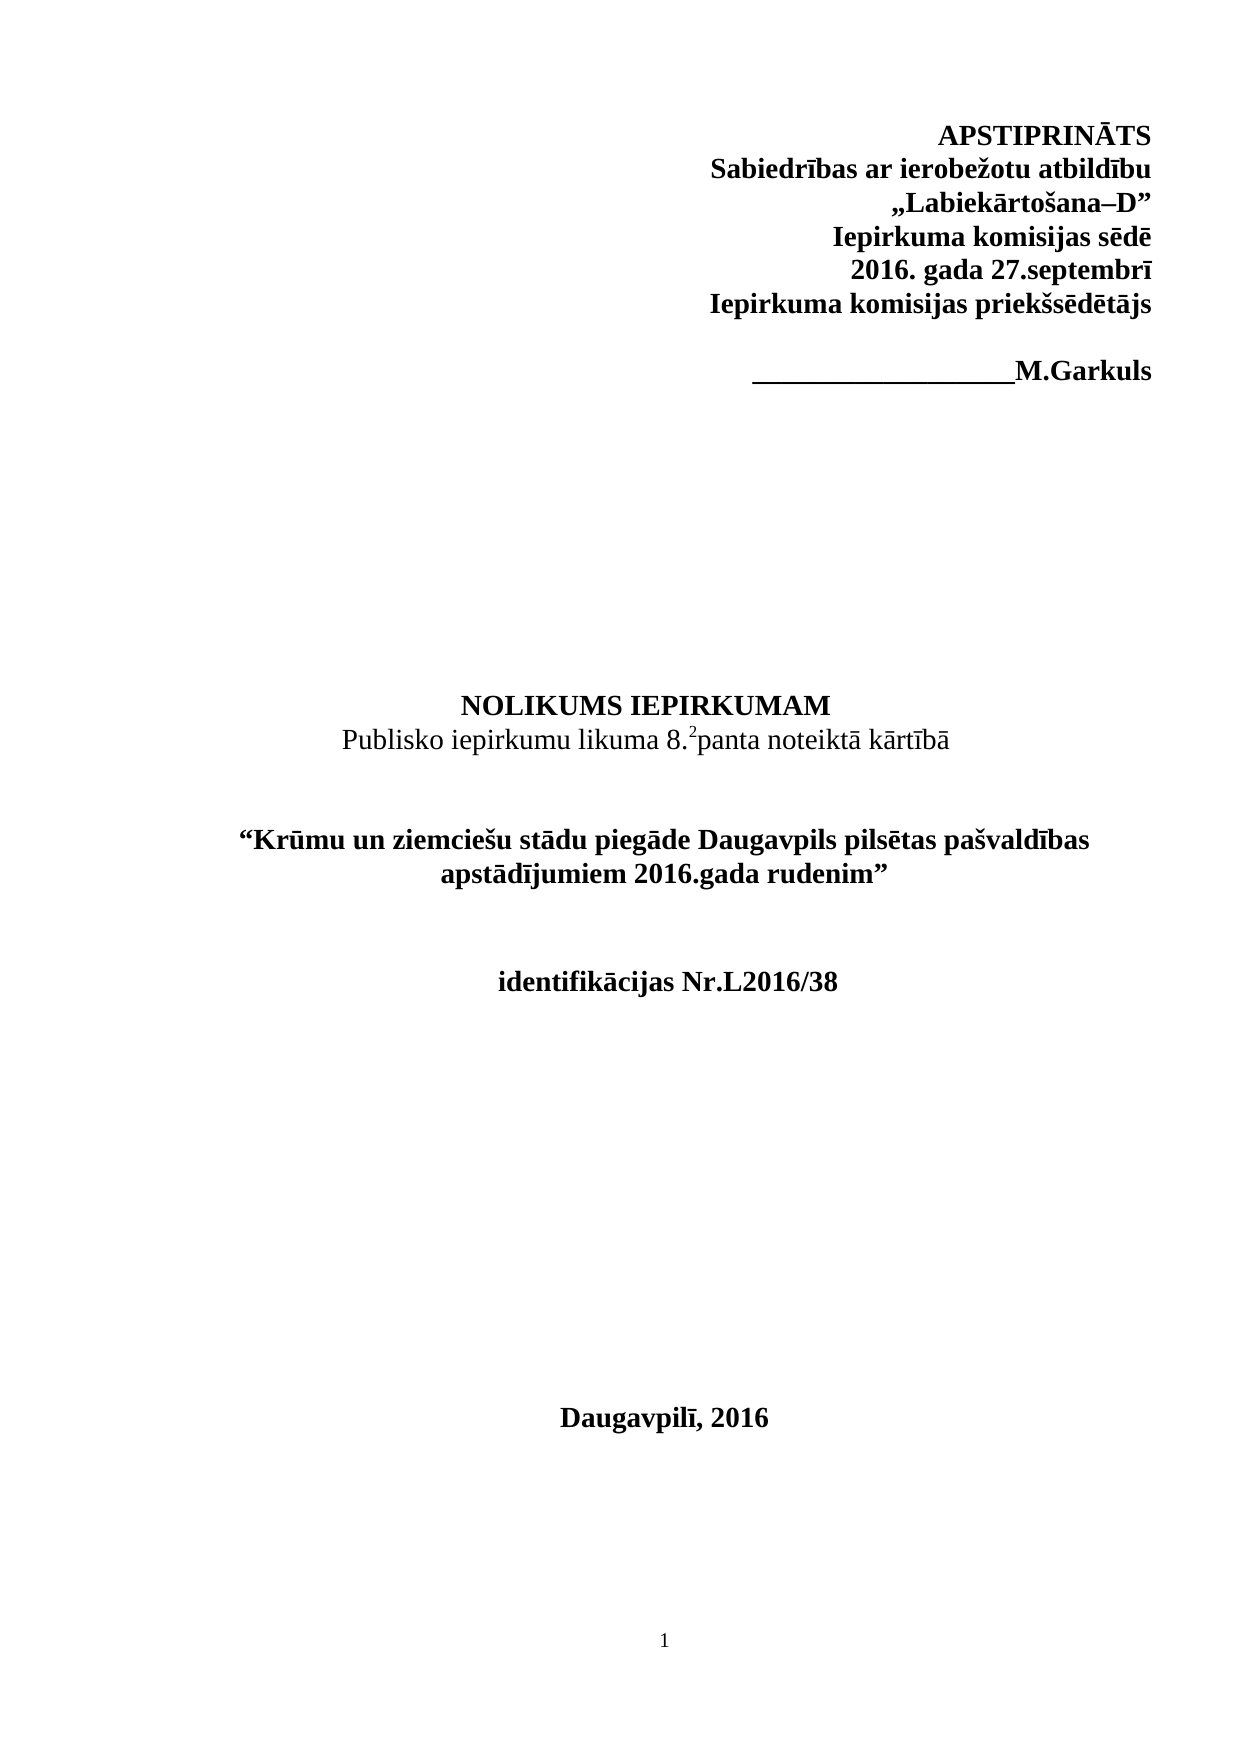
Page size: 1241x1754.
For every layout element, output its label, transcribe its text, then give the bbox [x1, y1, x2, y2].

text APSTIPRINĀTS [402, 118, 1152, 152]
text Iepirkuma komisijas priekšsēdētājs [177, 286, 1152, 319]
text “Krūmu un ziemciešu stādu piegāde Daugavpils pilsētas pašvaldības apstādījumiem 2016.gada rudenim” [177, 822, 1152, 889]
text __________________M.Garkuls [177, 353, 1152, 386]
text 2016. gada 27.septembrī [177, 252, 1152, 286]
text Daugavpilī, 2016 [177, 1400, 1152, 1433]
text identifikācijas Nr.L2016/38 [177, 964, 1152, 997]
text Sabiedrības ar ierobežotu atbildību [177, 152, 1152, 185]
text Iepirkuma komisijas sēdē [177, 219, 1152, 252]
text NOLIKUMS iepirkumam [177, 688, 1114, 722]
text Publisko iepirkumu likuma 8.2panta noteiktā kārtībā [177, 722, 1114, 755]
text „Labiekārtošana–D” [177, 185, 1152, 219]
